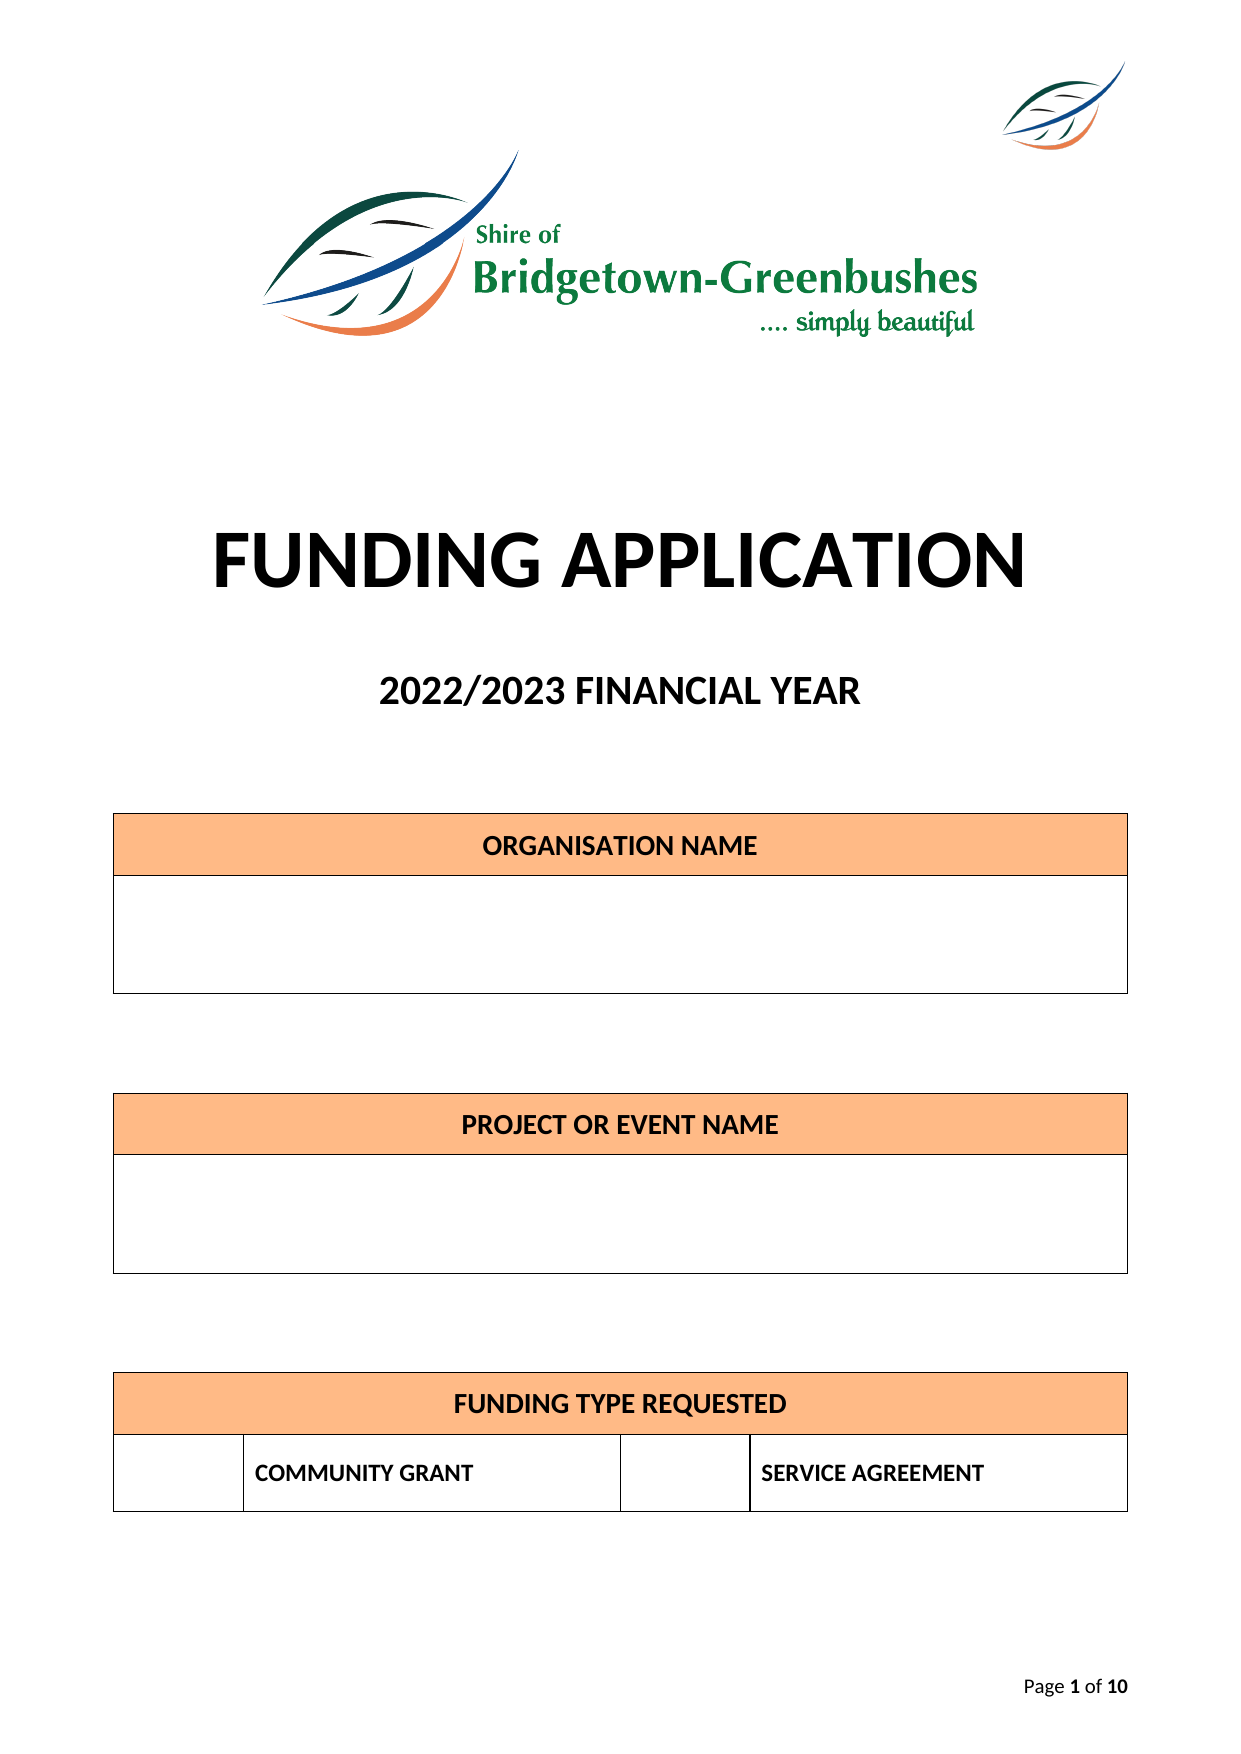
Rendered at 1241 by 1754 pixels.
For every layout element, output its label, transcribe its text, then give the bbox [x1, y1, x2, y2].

table_cell [114, 1435, 243, 1511]
table_header PROJECT OR EVENT NAME [114, 1094, 1127, 1154]
table_cell [114, 876, 1127, 993]
picture [1002, 61, 1126, 150]
table_header FUNDING TYPE REQUESTED [114, 1373, 1127, 1434]
table_header ORGANISATION NAME [114, 814, 1127, 875]
table_cell [621, 1435, 749, 1511]
text FUNDING APPLICATION [112, 507, 1128, 608]
table_cell [114, 1155, 1127, 1272]
table_cell COMMUNITY GRANT [244, 1435, 620, 1511]
text 2022/2023 FINANCIAL YEAR [112, 664, 1128, 715]
picture [261, 150, 977, 337]
table_cell SERVICE AGREEMENT [751, 1435, 1127, 1511]
